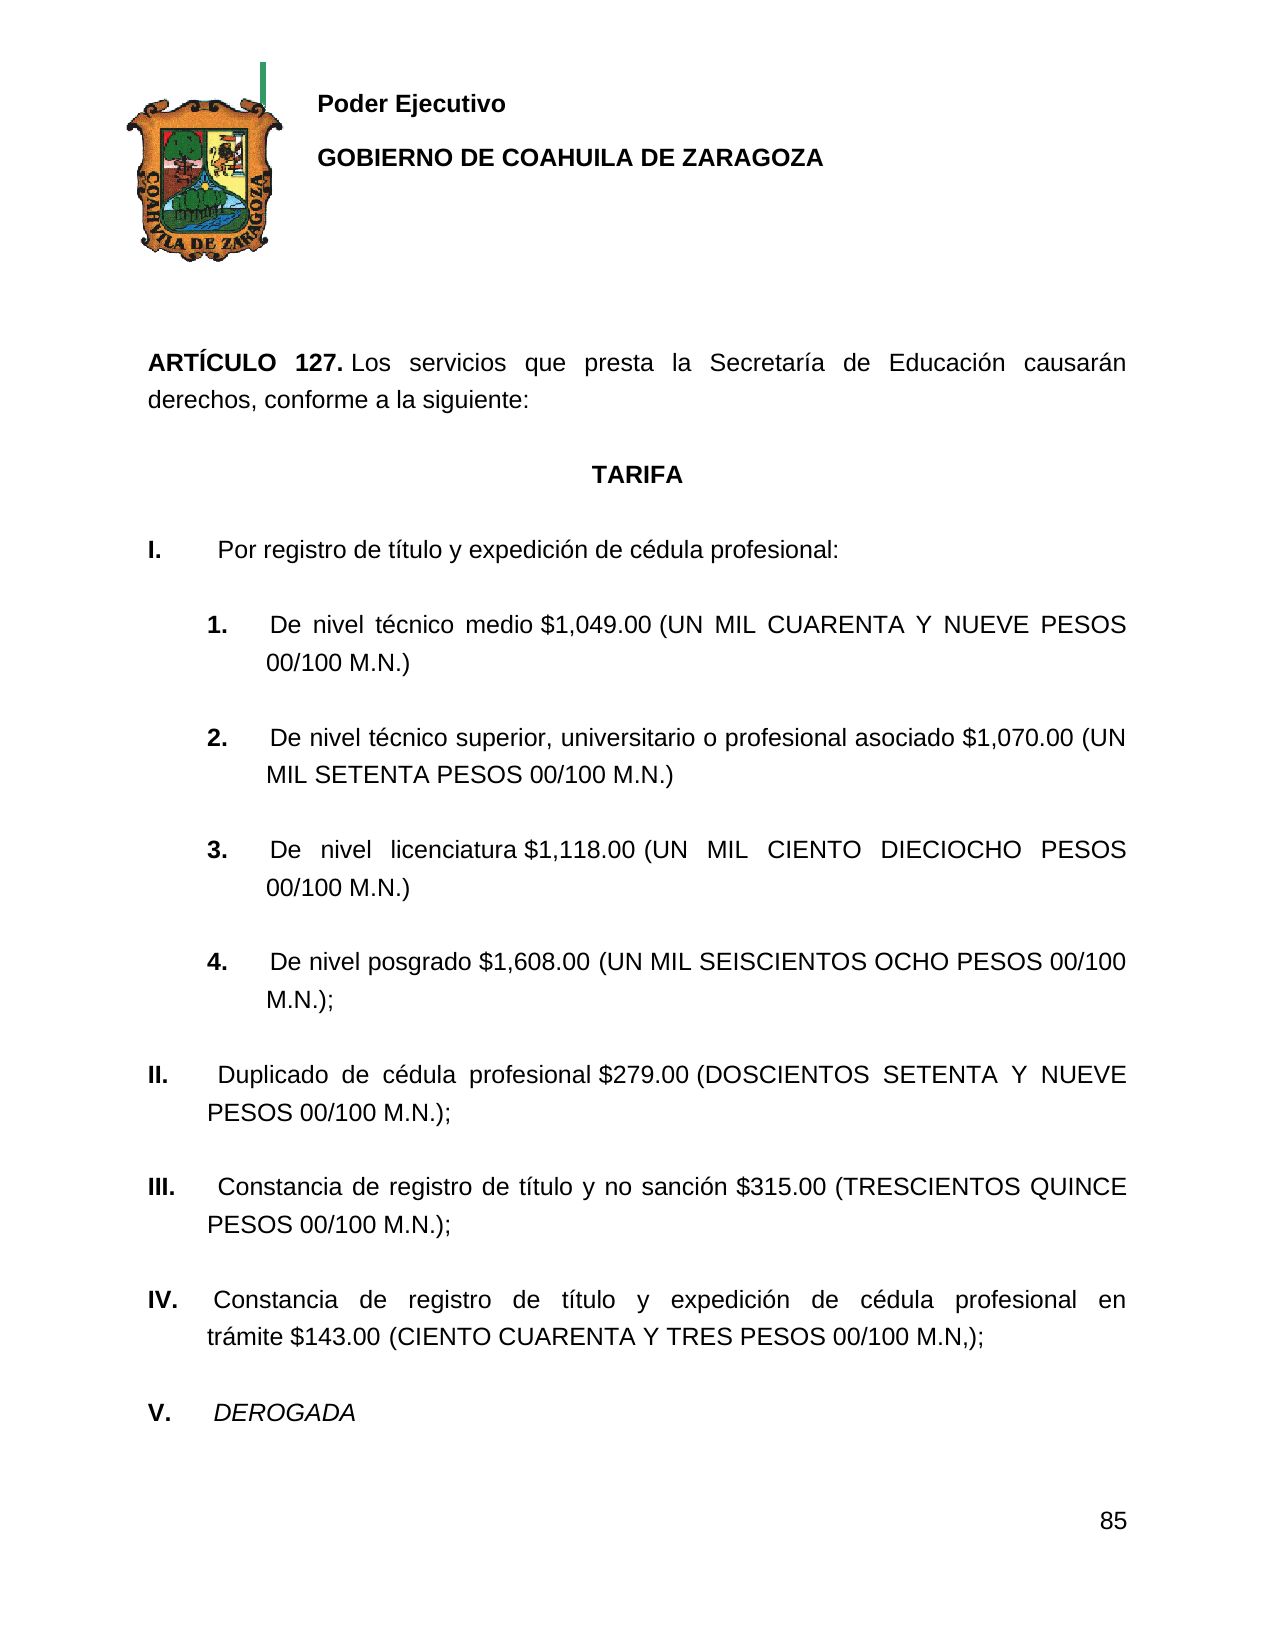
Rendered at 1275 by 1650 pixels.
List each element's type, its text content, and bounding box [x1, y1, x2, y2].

text 4. De nivel posgrado $1,608.00 (UN MIL SEISCIENTOS OCHO PESOS 00/100 M.N.); [207, 939, 1127, 1014]
text ARTÍCULO 127. Los servicios que presta la Secretaría de Educación causarán derechos, conforme a la siguiente: [148, 339, 1127, 414]
picture [121, 88, 290, 268]
text II. Duplicado de cédula profesional $279.00 (DOSCIENTOS SETENTA Y NUEVE PESOS 00/100 M.N.); [148, 1052, 1127, 1127]
text TARIFA [148, 452, 1127, 489]
text 3. De nivel licenciatura $1,118.00 (UN MIL CIENTO DIECIOCHO PESOS 00/100 M.N.) [207, 827, 1127, 902]
text V. DEROGADA [148, 1389, 1127, 1427]
text 1. De nivel técnico medio $1,049.00 (UN MIL CUARENTA Y NUEVE PESOS 00/100 M.N.) [207, 602, 1127, 677]
text IV. Constancia de registro de título y expedición de cédula profesional en trámite $143.00 (CIENTO CUARENTA Y TRES PESOS 00/100 M.N,); [148, 1277, 1127, 1352]
text 2. De nivel técnico superior, universitario o profesional asociado $1,070.00 (UN MIL SETENTA PESOS 00/100 M.N.) [207, 714, 1127, 789]
text I. Por registro de título y expedición de cédula profesional: [148, 527, 1127, 564]
text III. Constancia de registro de título y no sanción $315.00 (TRESCIENTOS QUINCE PESOS 00/100 M.N.); [148, 1164, 1127, 1239]
